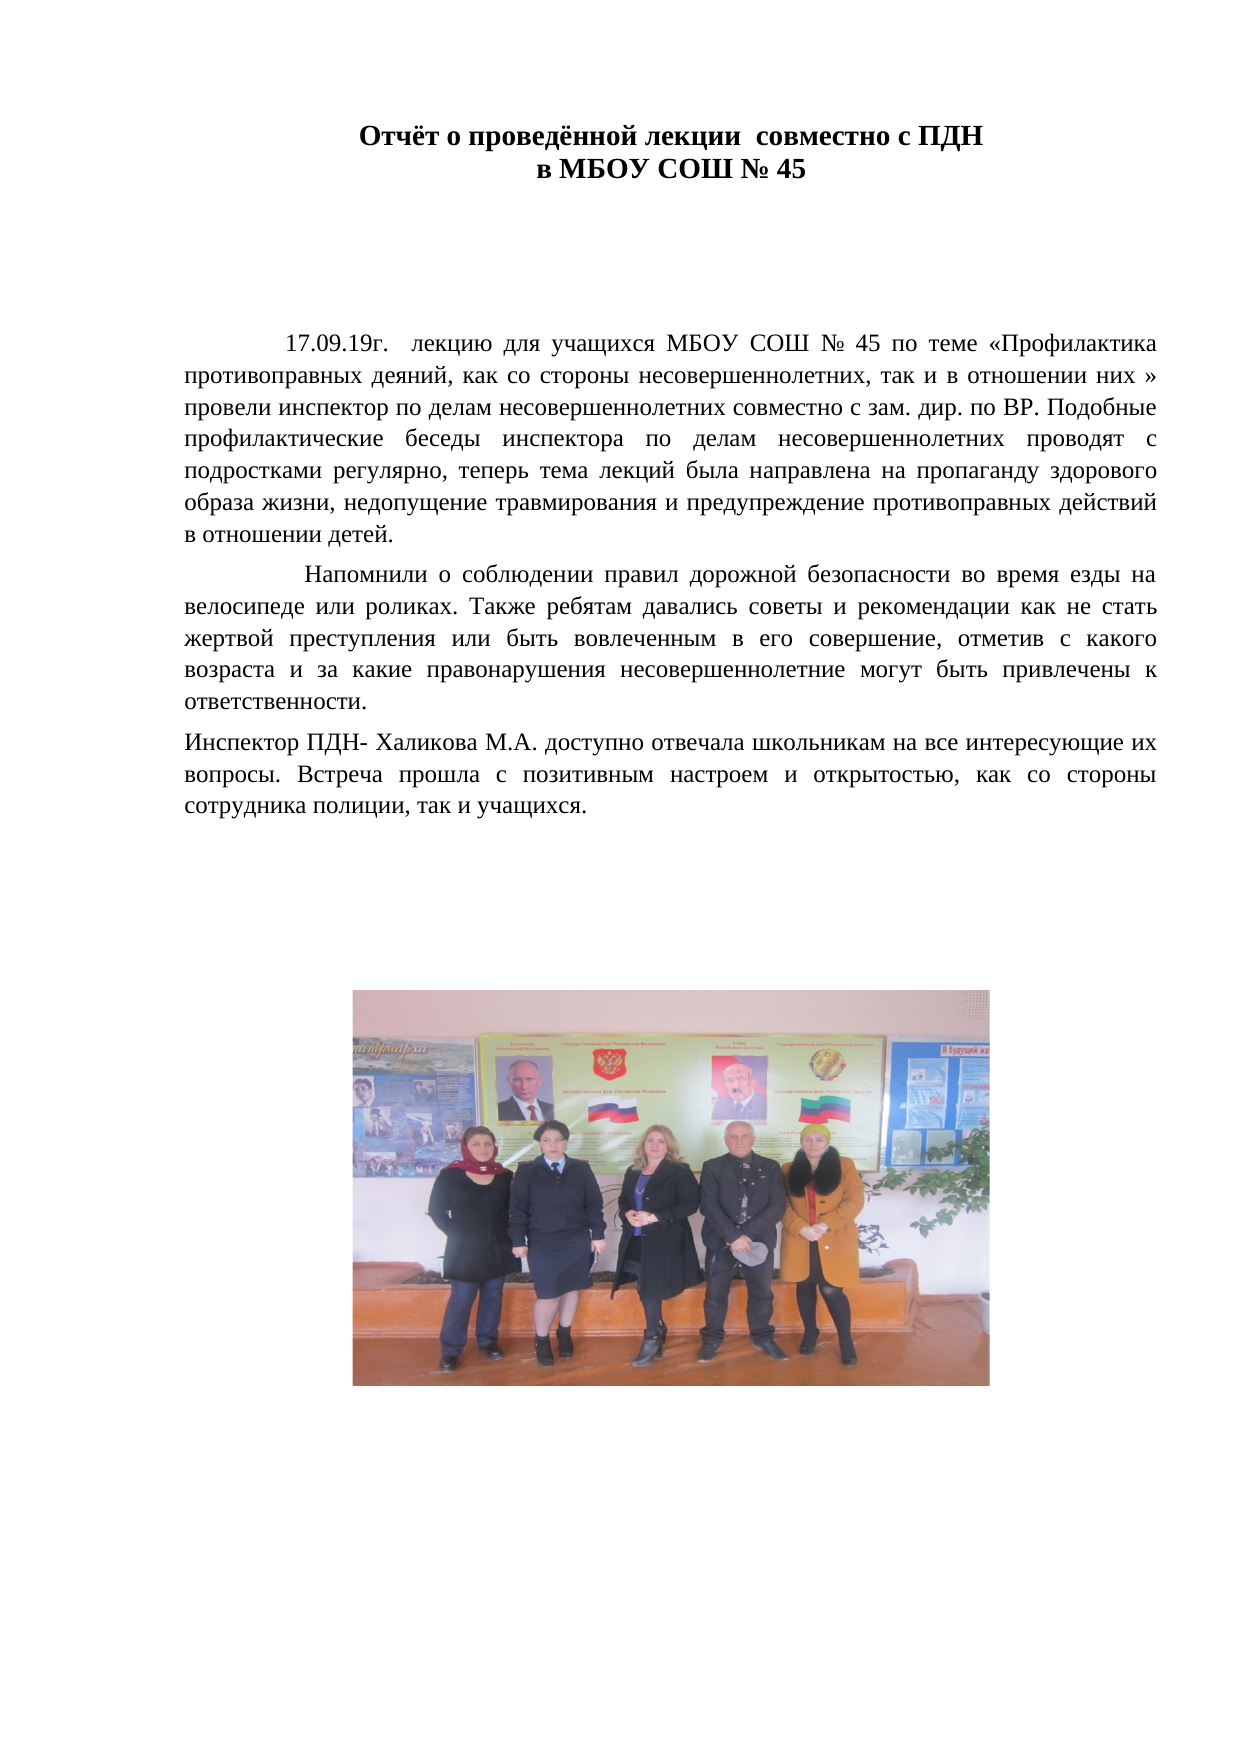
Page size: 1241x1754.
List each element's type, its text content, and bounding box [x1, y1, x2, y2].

picture [352, 990, 990, 1386]
table_cell 17.09.19г. лекцию для учащихся МБОУ СОШ № 45 по теме «Профилактика противоправных деяний, как со стороны несовершеннолетних, так и в отношении них » провели инспектор по делам несовершеннолетних совместно с зам. дир. по ВР. Подобные профилактические беседы инспектора по делам несовершеннолетних проводят с подростками регулярно, теперь тема лекций была направлена на пропаганду здорового образа жизни, недопущение травмирования и предупреждение противоправных действий в отношении детей. Напомнили о соблюдении правил дорожной безопасности во время езды на велосипеде или роликах. Также ребятам давались советы и рекомендации как не стать жертвой преступления или быть вовлеченным в его совершение, отметив с какого возраста и за какие правонарушения несовершеннолетние могут быть привлечены к ответственности. Инспектор ПДН- Халикова М.А. доступно отвечала школьникам на все интересующие их вопросы. Встреча прошла с позитивным настроем и открытостью, как со стороны сотрудника полиции, так и учащихся. [184, 276, 1158, 1394]
table_header Отчёт о проведённой лекции совместно с ПДН в МБОУ СОШ № 45 [184, 118, 1158, 276]
